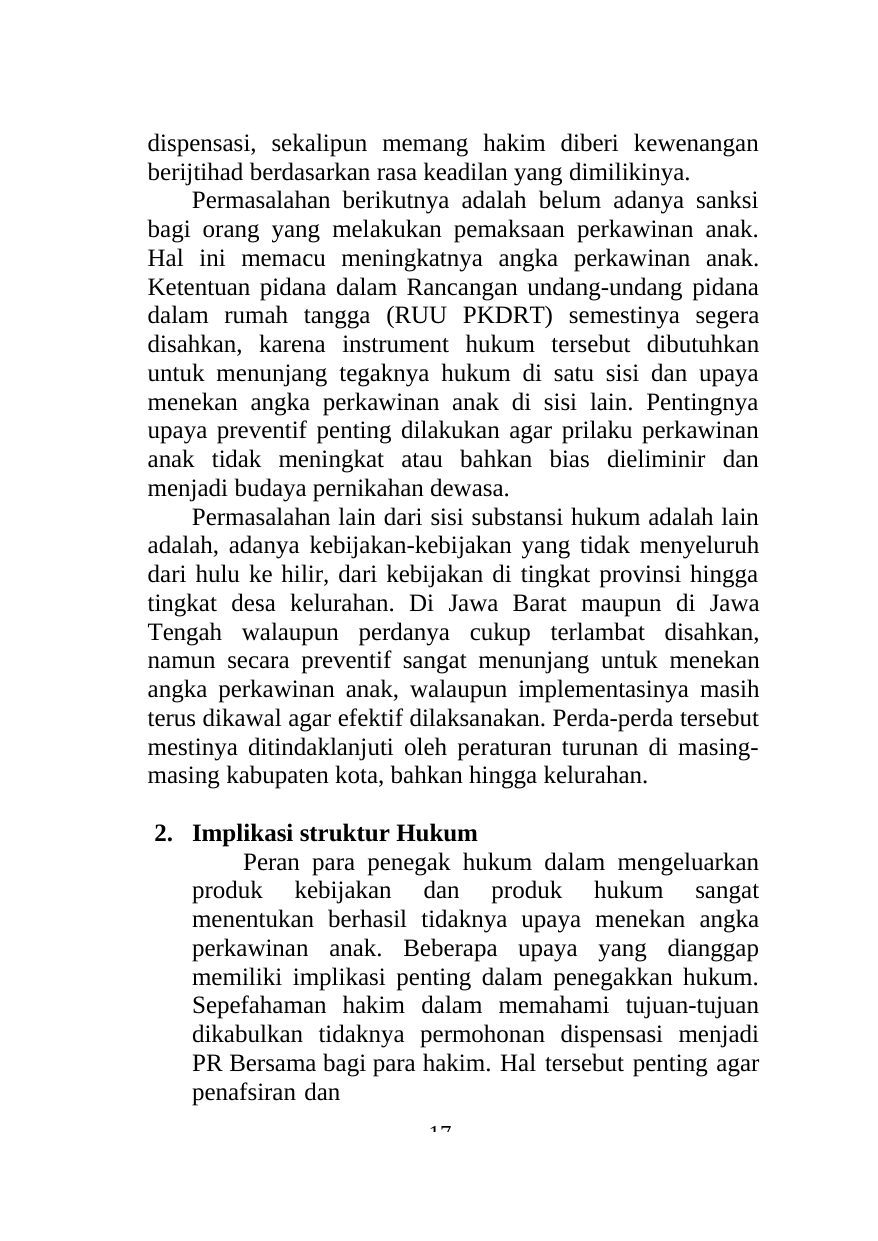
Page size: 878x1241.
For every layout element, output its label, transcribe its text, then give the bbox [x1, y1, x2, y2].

subtitle Implikasi struktur Hukum [154, 818, 829, 847]
text Peran para penegak hukum dalam mengeluarkan produk kebijakan dan produk hukum sangat menentukan berhasil tidaknya upaya menekan angka perkawinan anak. Beberapa upaya yang dianggap memiliki implikasi penting dalam penegakkan hukum. Sepefahaman hakim dalam memahami tujuan-tujuan dikabulkan tidaknya permohonan dispensasi menjadi PR Bersama bagi para hakim. Hal tersebut penting agar penafsiran dan [192, 847, 759, 1106]
text dispensasi, sekalipun memang hakim diberi kewenangan berijtihad berdasarkan rasa keadilan yang dimilikinya. [147, 128, 759, 186]
text Permasalahan berikutnya adalah belum adanya sanksi bagi orang yang melakukan pemaksaan perkawinan anak. Hal ini memacu meningkatnya angka perkawinan anak. Ketentuan pidana dalam Rancangan undang-undang pidana dalam rumah tangga (RUU PKDRT) semestinya segera disahkan, karena instrument hukum tersebut dibutuhkan untuk menunjang tegaknya hukum di satu sisi dan upaya menekan angka perkawinan anak di sisi lain. Pentingnya upaya preventif penting dilakukan agar prilaku perkawinan anak tidak meningkat atau bahkan bias dieliminir dan menjadi budaya pernikahan dewasa. [147, 186, 759, 502]
text Permasalahan lain dari sisi substansi hukum adalah lain adalah, adanya kebijakan-kebijakan yang tidak menyeluruh dari hulu ke hilir, dari kebijakan di tingkat provinsi hingga tingkat desa kelurahan. Di Jawa Barat maupun di Jawa Tengah walaupun perdanya cukup terlambat disahkan, namun secara preventif sangat menunjang untuk menekan angka perkawinan anak, walaupun implementasinya masih terus dikawal agar efektif dilaksanakan. Perda-perda tersebut mestinya ditindaklanjuti oleh peraturan turunan di masing- masing kabupaten kota, bahkan hingga kelurahan. [147, 502, 759, 789]
